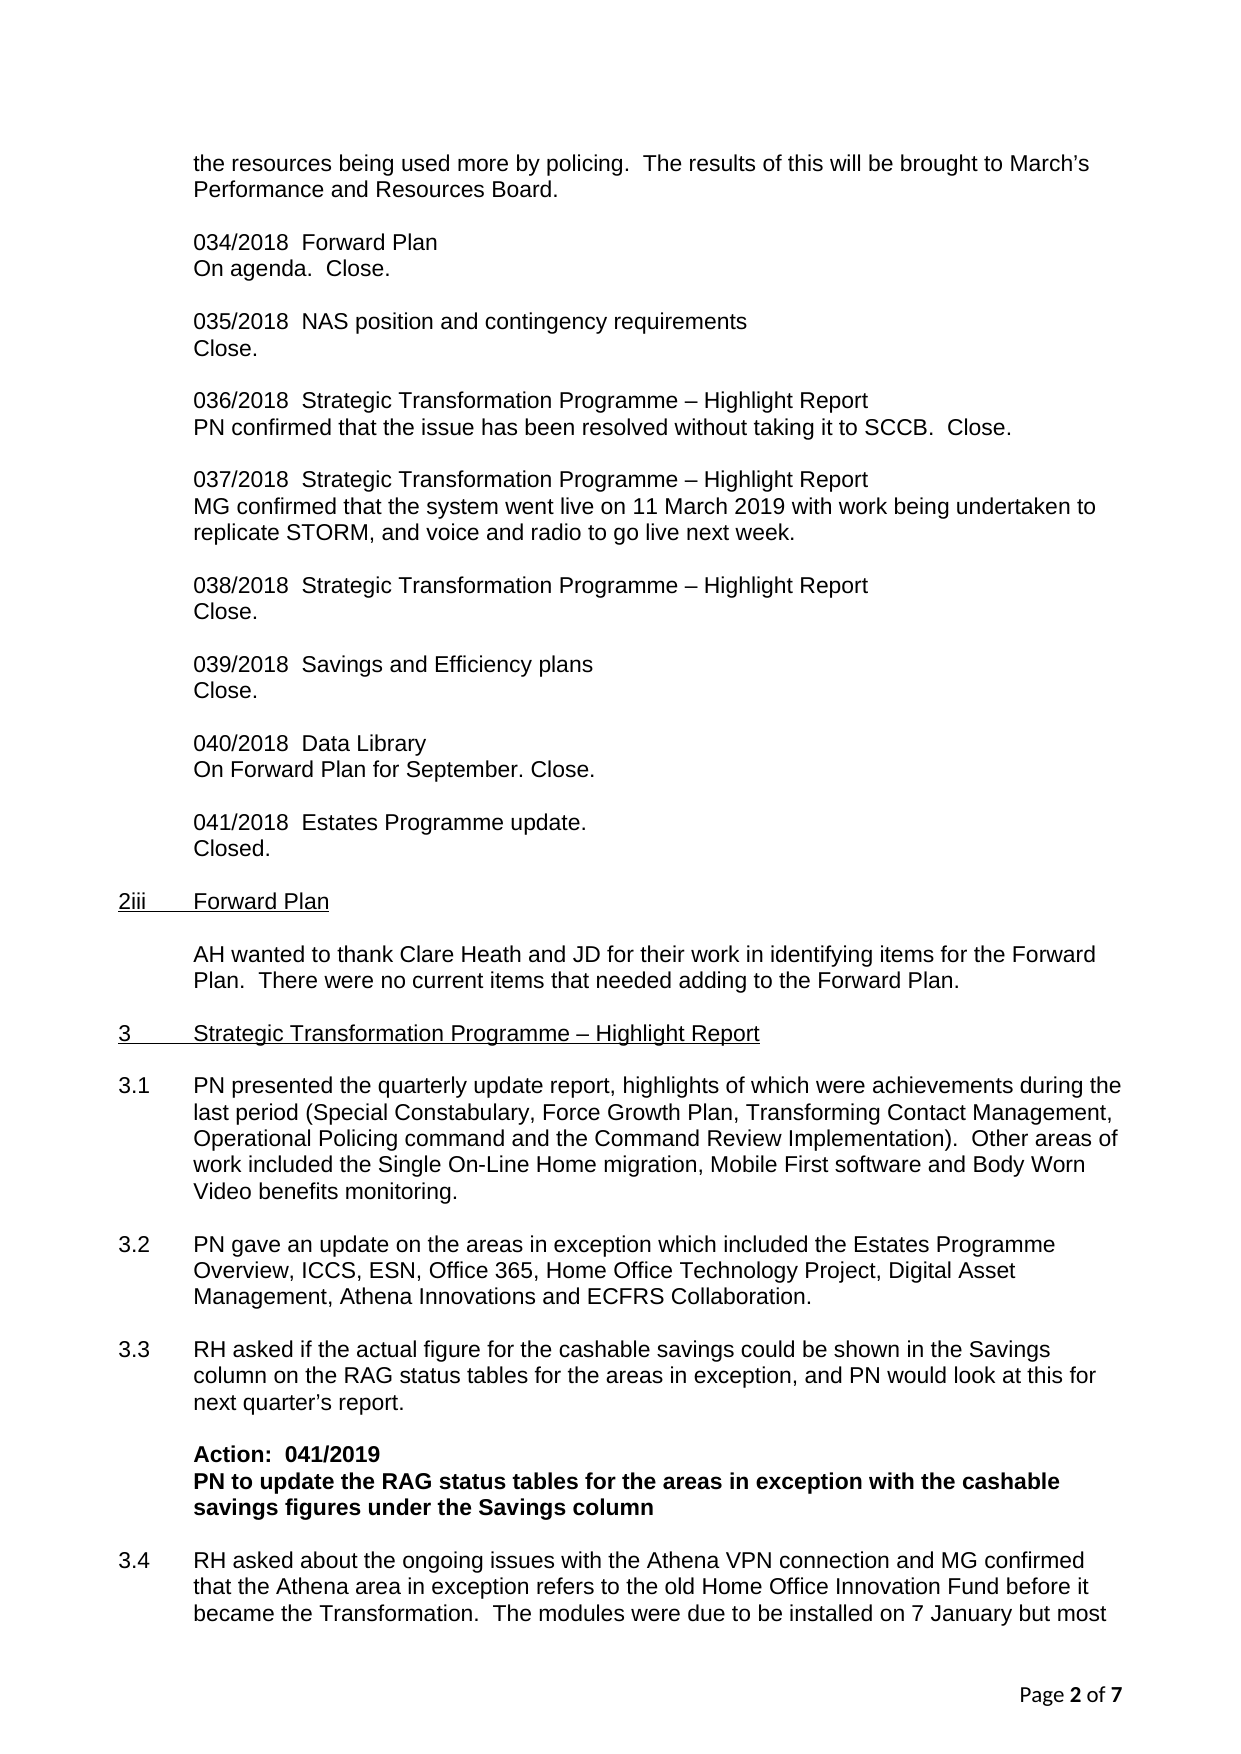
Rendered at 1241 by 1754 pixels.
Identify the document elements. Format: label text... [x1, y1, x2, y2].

text 040/2018 Data Library [118, 730, 1122, 756]
text Close. [118, 598, 1122, 624]
text AH wanted to thank Clare Heath and JD for their work in identifying items for the Forward Plan. There were no current items that needed adding to the Forward Plan. [118, 941, 1122, 993]
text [118, 1547, 1122, 1626]
text 2iii Forward Plan [118, 888, 1122, 914]
text 035/2018 NAS position and contingency requirements [118, 308, 1122, 334]
text Close. [118, 677, 1122, 703]
text 3.2 PN gave an update on the areas in exception which included the Estates Programme Overview, ICCS, ESN, Office 365, Home Office Technology Project, Digital Asset Management, Athena Innovations and ECFRS Collaboration. [118, 1231, 1122, 1309]
text PN to update the RAG status tables for the areas in exception with the cashable savings figures under the Savings column [193, 1468, 1122, 1520]
text On Forward Plan for September. Close. [118, 756, 1122, 782]
text 038/2018 Strategic Transformation Programme – Highlight Report [118, 572, 1122, 598]
text 3.3 RH asked if the actual figure for the cashable savings could be shown in the Savings column on the RAG status tables for the areas in exception, and PN would look at this for next quarter’s report. [118, 1336, 1122, 1415]
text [193, 150, 1122, 203]
text MG confirmed that the system went live on 11 March 2019 with work being undertaken to replicate STORM, and voice and radio to go live next week. [193, 493, 1122, 545]
text Close. [118, 334, 1122, 361]
text Closed. [118, 835, 1122, 862]
text 041/2018 Estates Programme update. [118, 809, 1122, 835]
text 036/2018 Strategic Transformation Programme – Highlight Report [118, 387, 1122, 413]
text 034/2018 Forward Plan [118, 229, 1122, 255]
text 3 Strategic Transformation Programme – Highlight Report [118, 1020, 1122, 1046]
text PN confirmed that the issue has been resolved without taking it to SCCB. Close. [118, 413, 1122, 440]
text 3.1 PN presented the quarterly update report, highlights of which were achievements during the last period (Special Constabulary, Force Growth Plan, Transforming Contact Management, Operational Policing command and the Command Review Implementation). Other areas of work included the Single On-Line Home migration, Mobile First software and Body Worn Video benefits monitoring. [118, 1072, 1122, 1204]
text Action: 041/2019 [193, 1441, 1122, 1468]
text On agenda. Close. [118, 255, 1122, 282]
text 039/2018 Savings and Efficiency plans [118, 651, 1122, 677]
text 037/2018 Strategic Transformation Programme – Highlight Report [118, 466, 1122, 493]
